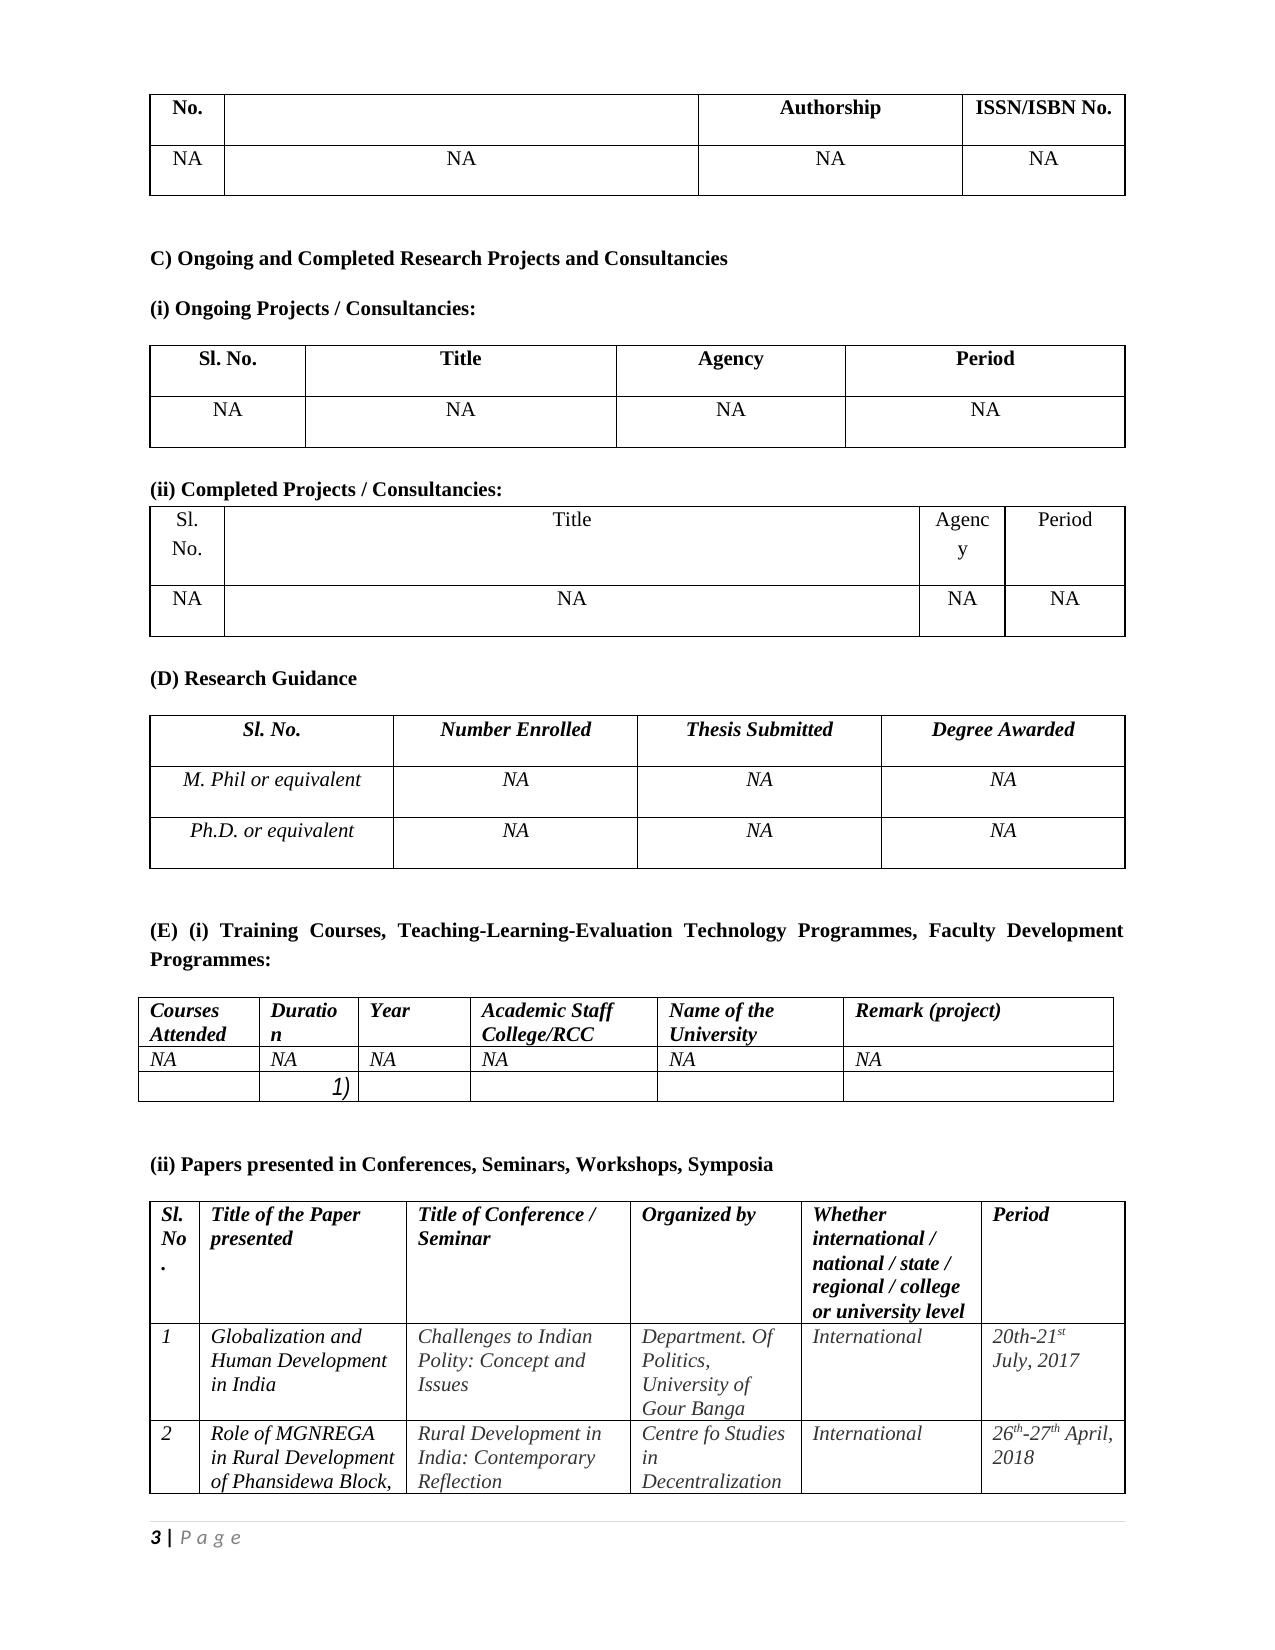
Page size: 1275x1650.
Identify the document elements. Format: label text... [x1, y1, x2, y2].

table_header Remark (project) [844, 998, 1113, 1046]
table_cell NA [151, 146, 224, 195]
text C) Ongoing and Completed Research Projects and Consultancies [150, 246, 1125, 270]
text (ii) Papers presented in Conferences, Seminars, Workshops, Symposia [150, 1152, 1125, 1176]
table_cell NA [963, 146, 1124, 195]
table_cell NA [260, 1047, 358, 1071]
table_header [963, 95, 1124, 144]
text (D) Research Guidance [150, 666, 1125, 690]
table_cell NA [394, 767, 637, 817]
table_header Agency [617, 346, 845, 396]
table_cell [631, 1421, 801, 1493]
table_cell [844, 1072, 1113, 1101]
table_header Sl. No. [151, 346, 305, 396]
table_header Sl. No. [151, 1202, 199, 1323]
table_cell NA [359, 1047, 470, 1071]
table_cell NA [394, 818, 637, 868]
table_cell [658, 1072, 843, 1101]
table_cell NA [658, 1047, 843, 1071]
table_header Organized by [631, 1202, 801, 1323]
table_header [225, 95, 698, 144]
table_cell NA [638, 767, 881, 817]
table_header Sl. No. [151, 95, 224, 144]
table_cell 20th-21st July, 2017 [982, 1324, 1124, 1420]
table_header Title [225, 507, 919, 585]
table_cell 1 [151, 1324, 199, 1420]
table_header Title [306, 346, 616, 396]
table_header Courses Attended [139, 998, 259, 1046]
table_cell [407, 1421, 630, 1493]
table_cell NA [638, 818, 881, 868]
table_cell Globalization and Human Development in India [200, 1324, 406, 1420]
table_header Number Enrolled [394, 716, 637, 766]
table_cell [139, 1072, 259, 1101]
text (i) Ongoing Projects / Consultancies: [150, 296, 1125, 320]
table_cell International [802, 1421, 981, 1493]
table_cell [359, 1072, 470, 1101]
table_header Name of the University [658, 998, 843, 1046]
table_cell NA [306, 397, 616, 447]
table_header Period [982, 1202, 1124, 1323]
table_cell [982, 1421, 1124, 1493]
text (ii) Completed Projects / Consultancies: [150, 477, 1125, 501]
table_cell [200, 1421, 406, 1493]
table_header Duration [260, 998, 358, 1046]
table_cell 2 [151, 1421, 199, 1493]
table_header Period [846, 346, 1124, 396]
table_cell NA [1006, 586, 1124, 636]
table_cell M. Phil or equivalent [151, 767, 393, 817]
table_cell NA [844, 1047, 1113, 1071]
table_cell NA [882, 818, 1124, 868]
table_cell NA [471, 1047, 657, 1071]
table_cell NA [920, 586, 1004, 636]
table_header Degree Awarded [882, 716, 1124, 766]
table_header Year [359, 998, 470, 1046]
table_cell NA [846, 397, 1124, 447]
table_header Sl. No. [151, 716, 393, 766]
table_header Academic Staff College/RCC [471, 998, 657, 1046]
table_cell [260, 1072, 358, 1101]
table_cell Department. Of Politics, University of Gour Banga [631, 1324, 801, 1420]
table_cell NA [151, 397, 305, 447]
table_cell NA [225, 586, 919, 636]
table_header Thesis Submitted [638, 716, 881, 766]
table_header Whether international / national / state / regional / college or university level [802, 1202, 981, 1323]
table_cell NA [225, 146, 698, 195]
table_cell Challenges to Indian Polity: Concept and Issues [407, 1324, 630, 1420]
text (E) (i) Training Courses, Teaching-Learning-Evaluation Technology Programmes, Faculty Development Programmes: [150, 918, 1125, 971]
table_cell NA [617, 397, 845, 447]
table_cell International [802, 1324, 981, 1420]
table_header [699, 95, 962, 144]
table_header Period [1006, 507, 1124, 585]
table_cell Ph.D. or equivalent [151, 818, 393, 868]
table_header Agency [920, 507, 1004, 585]
table_cell NA [139, 1047, 259, 1071]
table_header Title of the Paper presented [200, 1202, 406, 1323]
table_header Title of Conference / Seminar [407, 1202, 630, 1323]
table_cell NA [151, 586, 224, 636]
table_header Sl. No. [151, 507, 224, 585]
table_cell NA [699, 146, 962, 195]
table_cell NA [882, 767, 1124, 817]
table_cell [471, 1072, 657, 1101]
